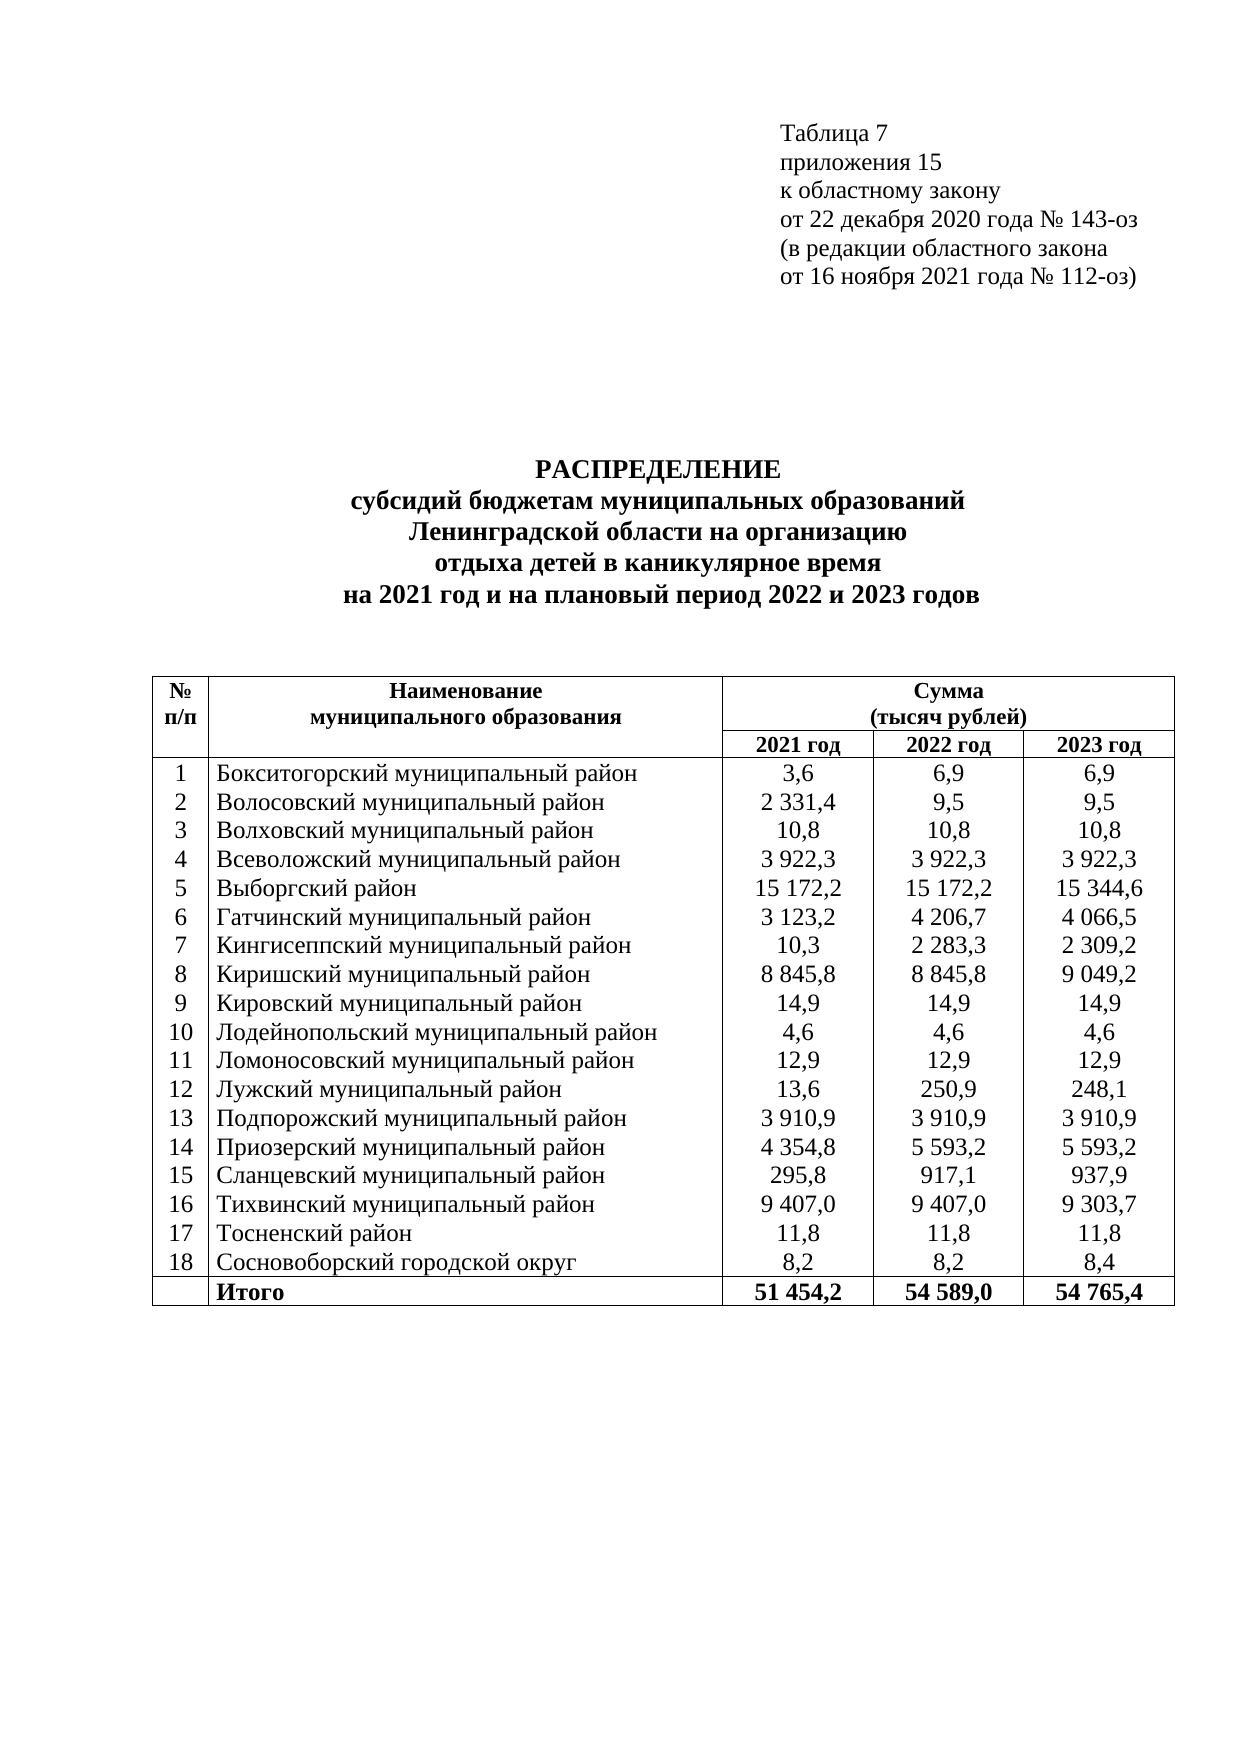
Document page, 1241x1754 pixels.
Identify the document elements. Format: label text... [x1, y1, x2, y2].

table_cell Тосненский район [209, 1218, 722, 1247]
table_cell Подпорожский муниципальный район [209, 1103, 722, 1132]
table_cell 2 [153, 787, 208, 816]
text от 22 декабря 2020 года № 143-оз [780, 204, 1163, 233]
table_cell Кингисеппский муниципальный район [209, 931, 722, 959]
table_cell 18 [153, 1247, 208, 1276]
table_cell 3 922,3 [723, 844, 873, 873]
table_cell 4,6 [1024, 1017, 1174, 1046]
table_cell 1 [153, 758, 208, 787]
table_cell 3,6 [723, 758, 873, 787]
table_header № п/п [153, 677, 208, 757]
table_cell 3 910,9 [874, 1103, 1023, 1132]
table_cell 3 910,9 [1024, 1103, 1174, 1132]
table_cell 8,4 [1024, 1247, 1174, 1276]
table_cell 15 [153, 1161, 208, 1189]
table_cell 9 407,0 [874, 1189, 1023, 1218]
table_cell 12,9 [874, 1046, 1023, 1074]
table_cell Итого [209, 1277, 722, 1305]
table_cell [153, 1277, 208, 1305]
table_cell 12,9 [1024, 1046, 1174, 1074]
table_cell 11 [153, 1046, 208, 1074]
table_cell 10,8 [723, 816, 873, 844]
table_cell 3 [153, 816, 208, 844]
table_cell 2 331,4 [723, 787, 873, 816]
table_cell 8,2 [723, 1247, 873, 1276]
table_cell Киришский муниципальный район [209, 959, 722, 988]
table_cell 51 454,2 [723, 1277, 873, 1305]
table_cell 4,6 [874, 1017, 1023, 1046]
table_cell 295,8 [723, 1161, 873, 1189]
table_cell 3 922,3 [1024, 844, 1174, 873]
table_cell Кировский муниципальный район [209, 988, 722, 1017]
table_cell 12,9 [723, 1046, 873, 1074]
table_cell 9 303,7 [1024, 1189, 1174, 1218]
table_cell 5 [153, 873, 208, 902]
table_cell 9 049,2 [1024, 959, 1174, 988]
table_cell 11,8 [723, 1218, 873, 1247]
text от 16 ноября 2021 года № 112-оз) [780, 262, 1163, 290]
table_cell Лужский муниципальный район [209, 1074, 722, 1103]
table_cell 8 [153, 959, 208, 988]
table_cell 15 172,2 [723, 873, 873, 902]
table_cell 2 283,3 [874, 931, 1023, 959]
table_cell Приозерский муниципальный район [209, 1132, 722, 1161]
table_cell 6 [153, 902, 208, 931]
text к областному закону [780, 176, 1163, 204]
table_cell 9 [153, 988, 208, 1017]
table_cell 11,8 [874, 1218, 1023, 1247]
table_cell 917,1 [874, 1161, 1023, 1189]
table_cell 54 765,4 [1024, 1277, 1174, 1305]
table_cell 11,8 [1024, 1218, 1174, 1247]
table_cell Выборгский район [209, 873, 722, 902]
table_cell 8 845,8 [874, 959, 1023, 988]
table_cell Бокситогорский муниципальный район [209, 758, 722, 787]
table_cell Лодейнопольский муниципальный район [209, 1017, 722, 1046]
table_cell 8 845,8 [723, 959, 873, 988]
table_cell 5 593,2 [874, 1132, 1023, 1161]
table_cell 4 [153, 844, 208, 873]
table_cell 4,6 [723, 1017, 873, 1046]
table_cell 7 [153, 931, 208, 959]
table_cell 54 589,0 [874, 1277, 1023, 1305]
table_cell 2 309,2 [1024, 931, 1174, 959]
table_cell 2021 год [723, 731, 873, 757]
table_cell 9,5 [874, 787, 1023, 816]
table_cell 17 [153, 1218, 208, 1247]
table_cell 14 [153, 1132, 208, 1161]
table_cell 3 910,9 [723, 1103, 873, 1132]
table_cell Всеволожский муниципальный район [209, 844, 722, 873]
table_cell 5 593,2 [1024, 1132, 1174, 1161]
table_cell 14,9 [1024, 988, 1174, 1017]
table_cell 16 [153, 1189, 208, 1218]
table_cell 6,9 [874, 758, 1023, 787]
table_cell 12 [153, 1074, 208, 1103]
table_cell 4 354,8 [723, 1132, 873, 1161]
table_cell 248,1 [1024, 1074, 1174, 1103]
table_cell 9,5 [1024, 787, 1174, 816]
table_cell 9 407,0 [723, 1189, 873, 1218]
table_cell Волховский муниципальный район [209, 816, 722, 844]
table_cell 14,9 [723, 988, 873, 1017]
table_cell Волосовский муниципальный район [209, 787, 722, 816]
table_cell 4 206,7 [874, 902, 1023, 931]
table_cell 10,3 [723, 931, 873, 959]
table_cell 14,9 [874, 988, 1023, 1017]
table_cell Сосновоборский городской округ [209, 1247, 722, 1276]
text РАСПРЕДЕЛЕНИЕ субсидий бюджетам муниципальных образований Ленинградской области на организацию отдыха детей в каникулярное время на 2021 год и на плановый период 2022 и 2023 годов [159, 453, 1163, 609]
table_cell 4 066,5 [1024, 902, 1174, 931]
table_cell 10 [153, 1017, 208, 1046]
text приложения 15 [780, 147, 1163, 176]
text (в редакции областного закона [780, 233, 1163, 262]
table_cell 8,2 [874, 1247, 1023, 1276]
table_cell 6,9 [1024, 758, 1174, 787]
table_cell 3 922,3 [874, 844, 1023, 873]
table_cell 13,6 [723, 1074, 873, 1103]
table_cell 2023 год [1024, 731, 1174, 757]
table_cell Сланцевский муниципальный район [209, 1161, 722, 1189]
table_header Наименование муниципального образования [209, 677, 722, 757]
table_cell 15 344,6 [1024, 873, 1174, 902]
table_cell 937,9 [1024, 1161, 1174, 1189]
table_cell 3 123,2 [723, 902, 873, 931]
table_cell 10,8 [874, 816, 1023, 844]
table_cell 15 172,2 [874, 873, 1023, 902]
table_header Сумма (тысяч рублей) [723, 677, 1174, 730]
table_cell Ломоносовский муниципальный район [209, 1046, 722, 1074]
table_cell 250,9 [874, 1074, 1023, 1103]
table_cell Тихвинский муниципальный район [209, 1189, 722, 1218]
table_cell 13 [153, 1103, 208, 1132]
table_cell 2022 год [874, 731, 1023, 757]
table_cell Гатчинский муниципальный район [209, 902, 722, 931]
text Таблица 7 [780, 118, 1163, 147]
table_cell 10,8 [1024, 816, 1174, 844]
